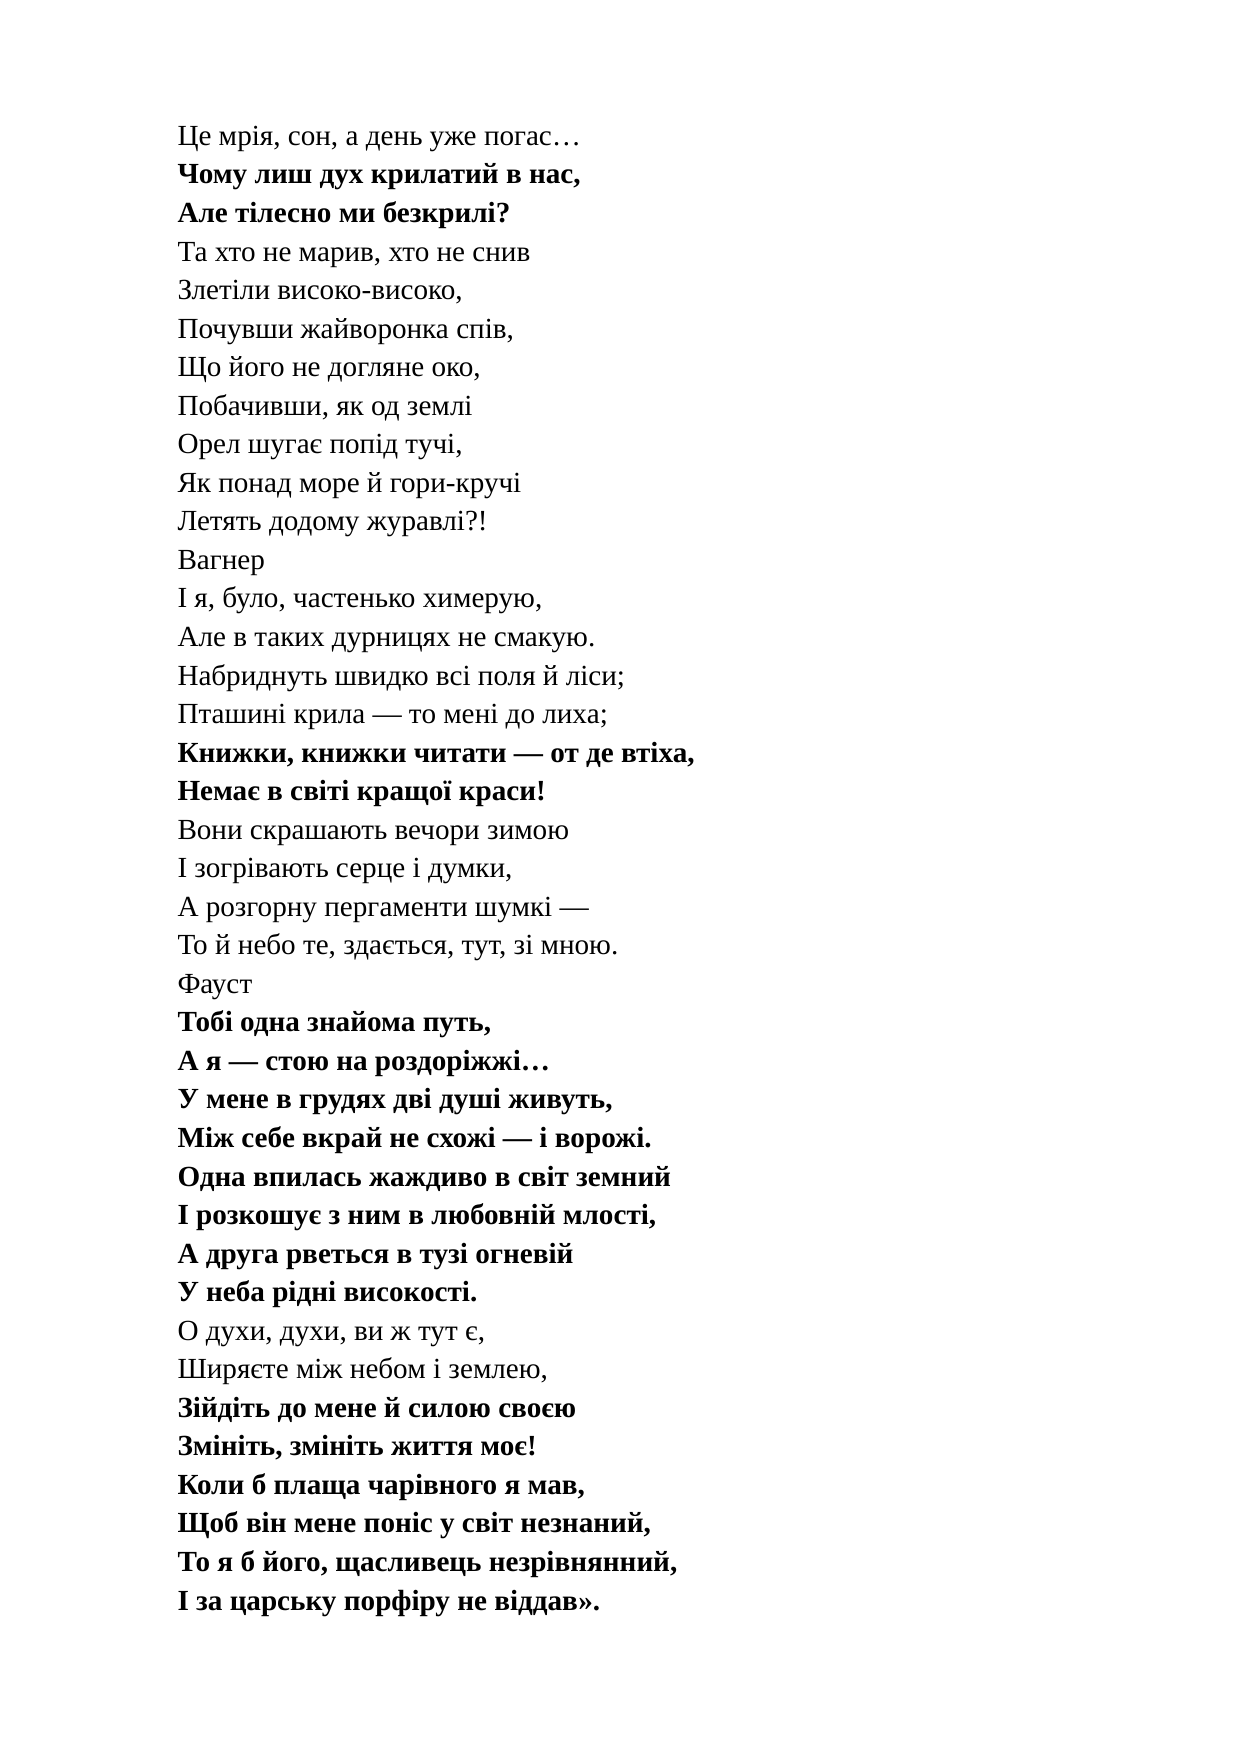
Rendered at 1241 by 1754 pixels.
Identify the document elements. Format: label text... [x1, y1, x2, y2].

text Немає в світі кращої краси! [177, 773, 1152, 807]
text Між себе вкрай не схожі — і ворожі. [177, 1120, 1152, 1154]
text У мене в грудях дві душі живуть, [177, 1082, 1152, 1115]
text Вагнер [177, 542, 1152, 576]
text Летять додому журавлі?! [177, 503, 1152, 537]
text Коли б плаща чарівного я мав, [177, 1467, 1152, 1501]
text Та хто не марив, хто не снив [177, 234, 1152, 267]
text Але тілесно ми безкрилі? [177, 195, 1152, 229]
text Змініть, змініть життя моє! [177, 1428, 1152, 1462]
text Пташині крила — то мені до лиха; [177, 696, 1152, 730]
text Набриднуть швидко всі поля й ліси; [177, 658, 1152, 691]
text Ширяєте між небом і землею, [177, 1351, 1152, 1385]
text Але в таких дурницях не смакую. [177, 619, 1152, 653]
text Зійдіть до мене й силою своєю [177, 1390, 1152, 1423]
text І я, було, частенько химерую, [177, 581, 1152, 614]
text Щоб він мене поніс у світ незнаний, [177, 1506, 1152, 1539]
text Тобі одна знайома путь, [177, 1004, 1152, 1038]
text Злетіли високо-високо, [177, 272, 1152, 306]
text Фауст [177, 966, 1152, 999]
text Вони скрашають вечори зимою [177, 812, 1152, 845]
text Що його не догляне око, [177, 349, 1152, 383]
text О духи, духи, ви ж тут є, [177, 1313, 1152, 1346]
text Побачивши, як од землі [177, 388, 1152, 421]
text Одна впилась жаждиво в світ земний [177, 1159, 1152, 1192]
text Орел шугає попід тучі, [177, 426, 1152, 460]
text І зогрівають серце і думки, [177, 850, 1152, 884]
text Чому лиш дух крилатий в нас, [177, 157, 1152, 190]
text У неба рідні високості. [177, 1274, 1152, 1308]
text Як понад море й гори-кручі [177, 465, 1152, 498]
text То й небо те, здається, тут, зі мною. [177, 927, 1152, 961]
text А я — стою на роздоріжжі… [177, 1043, 1152, 1077]
text Книжки, книжки читати — от де втіха, [177, 735, 1152, 768]
text І розкошує з ним в любовній млості, [177, 1197, 1152, 1231]
text А розгорну пергаменти шумкі — [177, 889, 1152, 922]
text А друга рветься в тузі огневій [177, 1236, 1152, 1269]
text То я б його, щасливець незрівнянний, [177, 1544, 1152, 1578]
text І за царську порфіру не віддав». [177, 1583, 1152, 1616]
text Це мрія, сон, а день уже погас… [177, 118, 1152, 152]
text Почувши жайворонка спів, [177, 311, 1152, 344]
